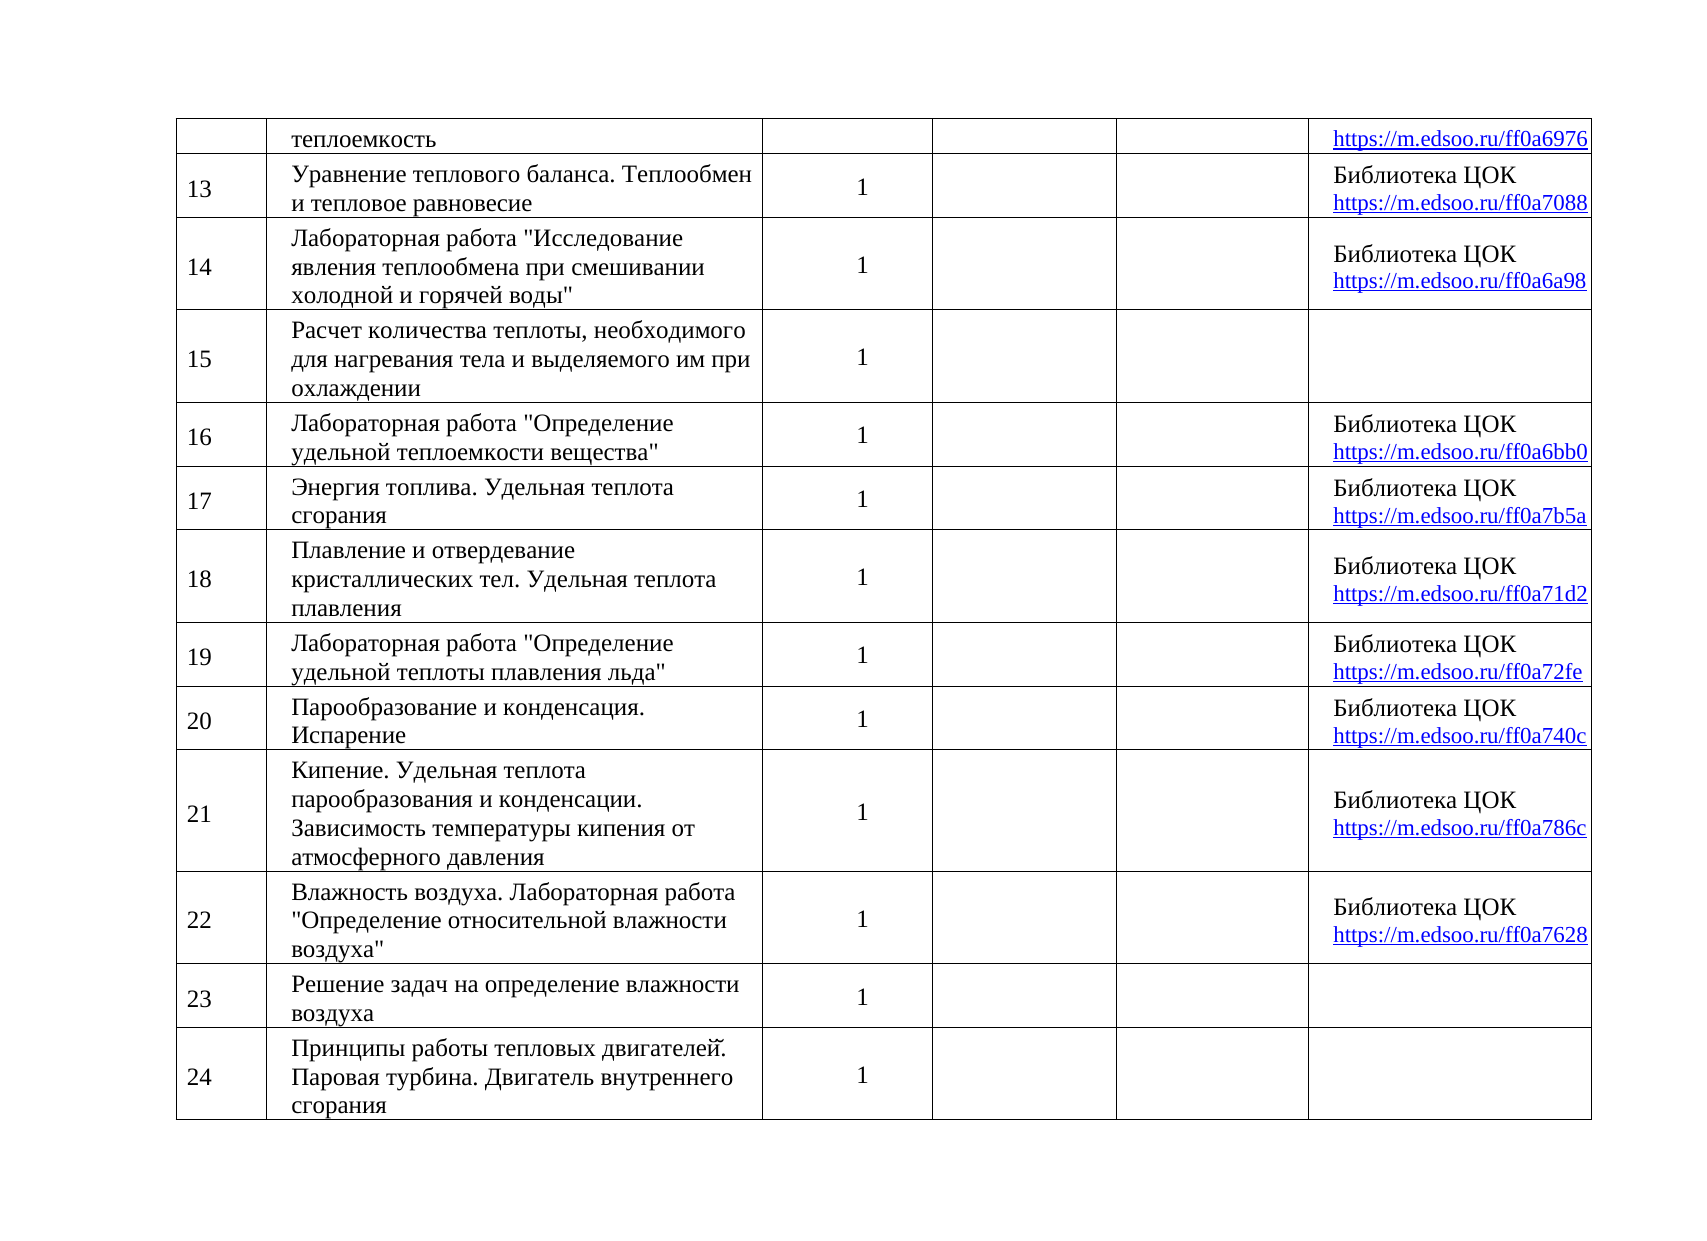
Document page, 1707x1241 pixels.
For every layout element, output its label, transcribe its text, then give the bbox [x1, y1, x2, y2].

table_cell Уравнение теплового баланса. Теплообмен и тепловое равновесие [267, 154, 762, 217]
table_cell 1 [763, 310, 932, 402]
table_cell 19 [177, 623, 266, 686]
table_cell [1309, 1028, 1591, 1119]
table_cell Библиотека ЦОК https://m.edsoo.ru/ff0a7088 [1309, 154, 1591, 217]
table_cell [933, 872, 1116, 963]
table_cell Библиотека ЦОК https://m.edsoo.ru/ff0a740c [1309, 687, 1591, 749]
table_cell Плавление и отвердевание кристаллических тел. Удельная теплота плавления [267, 530, 762, 622]
table_cell [1117, 403, 1308, 466]
table_cell [1117, 467, 1308, 529]
table_cell 1 [763, 403, 932, 466]
table_cell [1117, 119, 1308, 153]
table_cell Библиотека ЦОК https://m.edsoo.ru/ff0a7b5a [1309, 467, 1591, 529]
table_cell [933, 750, 1116, 871]
table_cell Решение задач на определение влажности воздуха [267, 964, 762, 1027]
table_cell [1117, 310, 1308, 402]
table_cell 15 [177, 310, 266, 402]
table_cell [933, 1028, 1116, 1119]
table_cell 14 [177, 218, 266, 309]
table_cell Библиотека ЦОК https://m.edsoo.ru/ff0a6bb0 [1309, 403, 1591, 466]
table_cell 1 [763, 119, 932, 153]
table_cell Парообразование и конденсация. Испарение [267, 687, 762, 749]
table_cell [933, 218, 1116, 309]
table_cell 1 [763, 467, 932, 529]
table_cell [1309, 964, 1591, 1027]
table_cell Лабораторная работа "Исследование явления теплообмена при смешивании холодной и горячей воды" [267, 218, 762, 309]
table_cell [933, 623, 1116, 686]
table_cell 20 [177, 687, 266, 749]
table_cell [1117, 218, 1308, 309]
table_cell 1 [763, 530, 932, 622]
table_cell [1309, 310, 1591, 402]
table_cell Библиотека ЦОК https://m.edsoo.ru/ff0a786c [1309, 750, 1591, 871]
table_cell 1 [763, 218, 932, 309]
table_cell [933, 310, 1116, 402]
table_cell 23 [177, 964, 266, 1027]
table_cell [933, 687, 1116, 749]
table_cell 16 [177, 403, 266, 466]
table_cell 1 [763, 964, 932, 1027]
table_cell [1117, 687, 1308, 749]
table_cell [1117, 872, 1308, 963]
table_cell [1117, 154, 1308, 217]
table_cell [1117, 530, 1308, 622]
table_cell Лабораторная работа "Определение удельной теплоемкости вещества" [267, 403, 762, 466]
table_cell [933, 530, 1116, 622]
table_cell Влажность воздуха. Лабораторная работа "Определение относительной влажности воздуха" [267, 872, 762, 963]
table_cell [933, 403, 1116, 466]
table_cell [1117, 623, 1308, 686]
table_cell Библиотека ЦОК https://m.edsoo.ru/ff0a7628 [1309, 872, 1591, 963]
table_cell 1 [763, 872, 932, 963]
table_cell Библиотека ЦОК https://m.edsoo.ru/ff0a72fe [1309, 623, 1591, 686]
table_cell 17 [177, 467, 266, 529]
table_cell 1 [763, 750, 932, 871]
table_cell 1 [763, 687, 932, 749]
table_cell [933, 964, 1116, 1027]
table_cell 1 [763, 623, 932, 686]
table_cell 21 [177, 750, 266, 871]
table_cell Кипение. Удельная теплота парообразования и конденсации. Зависимость температуры кипения от атмосферного давления [267, 750, 762, 871]
table_cell Расчет количества теплоты, необходимого для нагревания тела и выделяемого им при охлаждении [267, 310, 762, 402]
table_cell 24 [177, 1028, 266, 1119]
table_cell [933, 467, 1116, 529]
table_cell 13 [177, 154, 266, 217]
table_cell 1 [763, 154, 932, 217]
table_cell [933, 154, 1116, 217]
table_cell [1117, 964, 1308, 1027]
table_cell Библиотека ЦОК https://m.edsoo.ru/ff0a6a98 [1309, 218, 1591, 309]
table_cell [1309, 119, 1591, 153]
table_cell Лабораторная работа "Определение удельной теплоты плавления льда" [267, 623, 762, 686]
table_cell [1117, 750, 1308, 871]
table_cell 1 [763, 1028, 932, 1119]
table_cell 22 [177, 872, 266, 963]
table_cell [1117, 1028, 1308, 1119]
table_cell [267, 119, 762, 153]
table_cell Энергия топлива. Удельная теплота сгорания [267, 467, 762, 529]
table_cell Библиотека ЦОК https://m.edsoo.ru/ff0a71d2 [1309, 530, 1591, 622]
table_cell Принципы работы тепловых двигателей̆. Паровая турбина. Двигатель внутреннего сгорания [267, 1028, 762, 1119]
table_cell 18 [177, 530, 266, 622]
table_cell 12 [177, 119, 266, 153]
table_cell [933, 119, 1116, 153]
